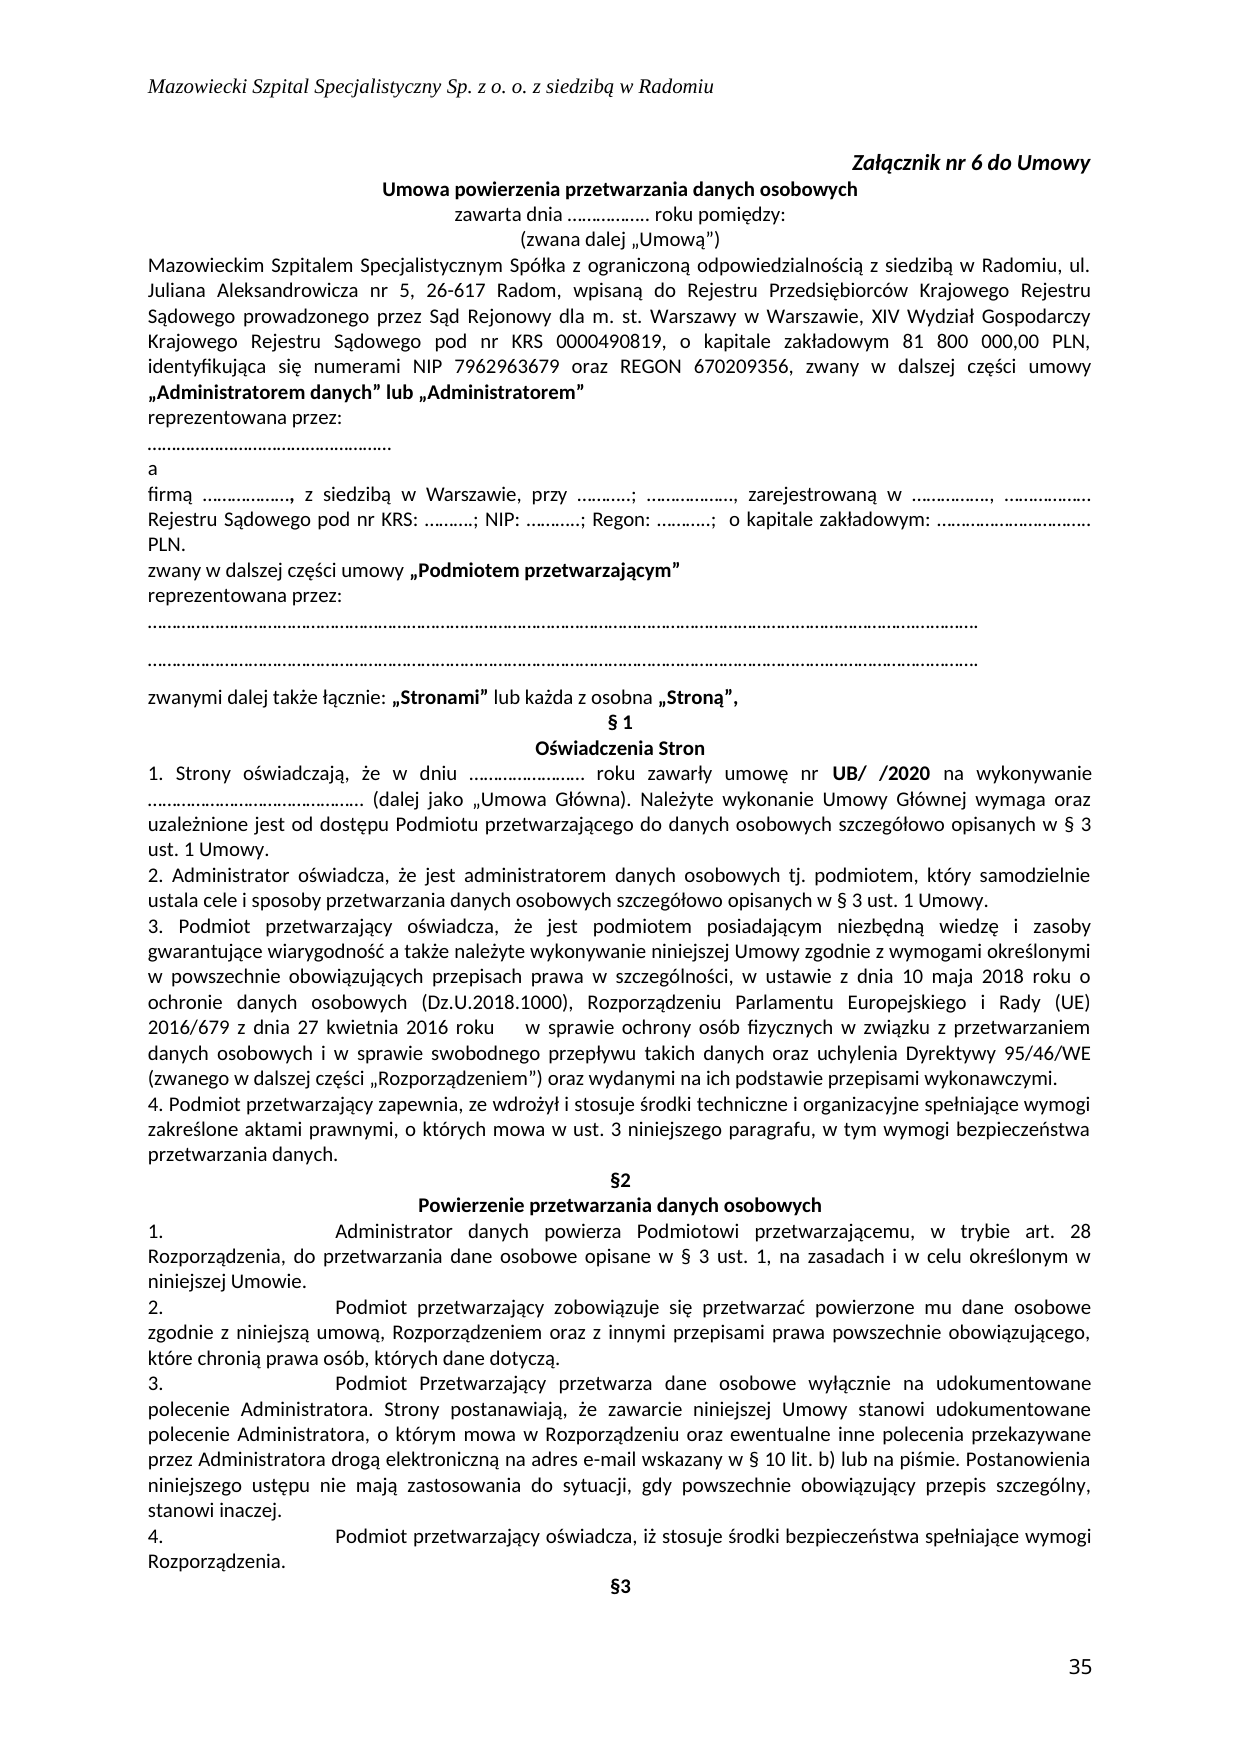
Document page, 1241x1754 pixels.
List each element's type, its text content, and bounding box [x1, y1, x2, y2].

text zwanymi dalej także łącznie: „Stronami” lub każda z osobna „Stroną”, [148, 684, 1092, 709]
text reprezentowana przez: [148, 404, 1092, 430]
text 4. Podmiot przetwarzający zapewnia, ze wdrożył i stosuje środki techniczne i organizacyjne spełniające wymogi zakreślone aktami prawnymi, o których mowa w ust. 3 niniejszego paragrafu, w tym wymogi bezpieczeństwa przetwarzania danych. [148, 1091, 1092, 1167]
text Powierzenie przetwarzania danych osobowych [148, 1192, 1092, 1218]
text Oświadczenia Stron [148, 735, 1092, 760]
text 2. Administrator oświadcza, że jest administratorem danych osobowych tj. podmiotem, który samodzielnie ustala cele i sposoby przetwarzania danych osobowych szczegółowo opisanych w § 3 ust. 1 Umowy. [148, 862, 1092, 913]
text (zwana dalej „Umową”) [148, 227, 1092, 252]
text § 1 [148, 709, 1092, 735]
text §2 [148, 1167, 1092, 1192]
list Administrator danych powierza Podmiotowi przetwarzającemu, w trybie art. 28 Rozporządzenia, do przetwarzania dane osobowe opisane w § 3 ust. 1, na zasadach i w celu określonym w niniejszej Umowie. [148, 1218, 1092, 1294]
text a [148, 455, 1092, 481]
text Mazowieckim Szpitalem Specjalistycznym Spółka z ograniczoną odpowiedzialnością z siedzibą w Radomiu, ul. Juliana Aleksandrowicza nr 5, 26-617 Radom, wpisaną do Rejestru Przedsiębiorców Krajowego Rejestru Sądowego prowadzonego przez Sąd Rejonowy dla m. st. Warszawy w Warszawie, XIV Wydział Gospodarczy Krajowego Rejestru Sądowego pod nr KRS 0000490819, o kapitale zakładowym 81 800 000,00 PLN, identyfikująca się numerami NIP 7962963679 oraz REGON 670209356, zwany w dalszej części umowy „Administratorem danych” lub „Administratorem” [148, 252, 1092, 404]
text …………………………………………… [148, 430, 1092, 455]
text 3. Podmiot przetwarzający oświadcza, że jest podmiotem posiadającym niezbędną wiedzę i zasoby gwarantujące wiarygodność a także należyte wykonywanie niniejszej Umowy zgodnie z wymogami określonymi w powszechnie obowiązujących przepisach prawa w szczególności, w ustawie z dnia 10 maja 2018 roku o ochronie danych osobowych (Dz.U.2018.1000), Rozporządzeniu Parlamentu Europejskiego i Rady (UE) 2016/679 z dnia 27 kwietnia 2016 roku w sprawie ochrony osób fizycznych w związku z przetwarzaniem danych osobowych i w sprawie swobodnego przepływu takich danych oraz uchylenia Dyrektywy 95/46/WE (zwanego w dalszej części „Rozporządzeniem”) oraz wydanymi na ich podstawie przepisami wykonawczymi. [148, 913, 1092, 1091]
title Załącznik nr 6 do Umowy [148, 148, 1092, 176]
text Umowa powierzenia przetwarzania danych osobowych [148, 176, 1092, 201]
list Podmiot przetwarzający oświadcza, iż stosuje środki bezpieczeństwa spełniające wymogi Rozporządzenia. [148, 1523, 1092, 1574]
text zawarta dnia …………….. roku pomiędzy: [148, 201, 1092, 227]
list Podmiot przetwarzający zobowiązuje się przetwarzać powierzone mu dane osobowe zgodnie z niniejszą umową, Rozporządzeniem oraz z innymi przepisami prawa powszechnie obowiązującego, które chronią prawa osób, których dane dotyczą. [148, 1294, 1092, 1370]
text reprezentowana przez: [148, 582, 1092, 608]
text …………………………………………………………………………………………………………………………………………….…………. [148, 608, 1092, 633]
list Podmiot Przetwarzający przetwarza dane osobowe wyłącznie na udokumentowane polecenie Administratora. Strony postanawiają, że zawarcie niniejszej Umowy stanowi udokumentowane polecenie Administratora, o którym mowa w Rozporządzeniu oraz ewentualne inne polecenia przekazywane przez Administratora drogą elektroniczną na adres e-mail wskazany w § 10 lit. b) lub na piśmie. Postanowienia niniejszego ustępu nie mają zastosowania do sytuacji, gdy powszechnie obowiązujący przepis szczególny, stanowi inaczej. [148, 1370, 1092, 1523]
text zwany w dalszej części umowy „Podmiotem przetwarzającym” [148, 557, 1092, 582]
text §3 [148, 1574, 1092, 1599]
text 1. Strony oświadczają, że w dniu …………………… roku zawarły umowę nr UB/ /2020 na wykonywanie ……………………………………… (dalej jako „Umowa Główna). Należyte wykonanie Umowy Głównej wymaga oraz uzależnione jest od dostępu Podmiotu przetwarzającego do danych osobowych szczegółowo opisanych w § 3 ust. 1 Umowy. [148, 760, 1092, 862]
text …………………………………………………………………………………………………………………………….…………………………. [148, 646, 1092, 671]
text firmą ………………, z siedzibą w Warszawie, przy ………..; ………………, zarejestrowaną w ……………., ……………… Rejestru Sądowego pod nr KRS: ……….; NIP: ………..; Regon: ………..; o kapitale zakładowym: ………………………….. PLN. [148, 481, 1092, 557]
